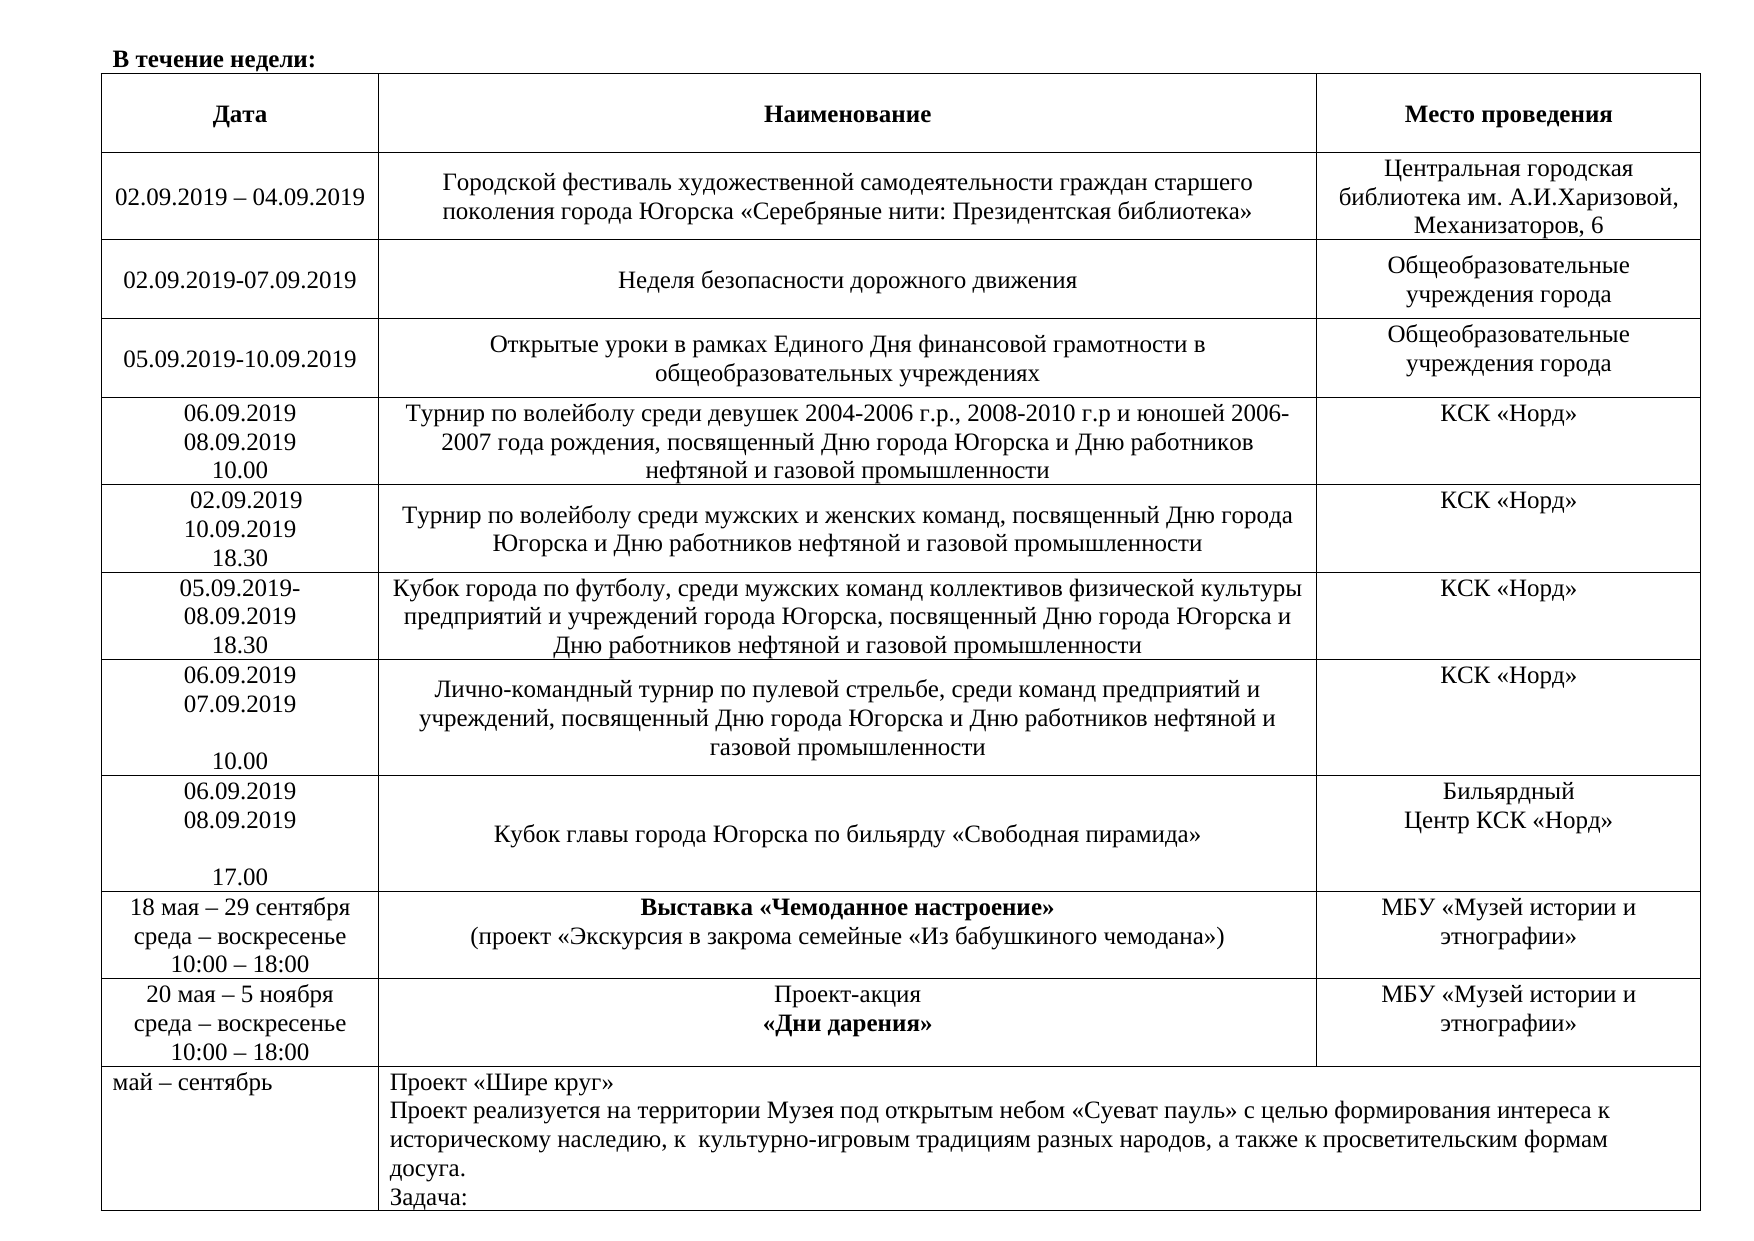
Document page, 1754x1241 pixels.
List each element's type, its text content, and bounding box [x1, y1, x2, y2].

table_cell 20 мая – 5 ноября среда – воскресенье 10:00 – 18:00 [102, 979, 378, 1066]
table_cell Неделя безопасности дорожного движения [379, 240, 1316, 318]
table_cell май – сентябрь [102, 1067, 378, 1210]
table_cell Бильярдный Центр КСК «Норд» [1317, 776, 1700, 891]
table_cell КСК «Норд» [1317, 573, 1700, 659]
table_cell Центральная городская библиотека им. А.И.Харизовой, Механизаторов, 6 [1317, 153, 1700, 239]
text В течение недели: [112, 44, 1641, 73]
table_cell Выставка «Чемоданное настроение» (проект «Экскурсия в закрома семейные «Из бабушкиного чемодана») [379, 892, 1316, 978]
table_cell 06.09.2019 08.09.2019 17.00 [102, 776, 378, 891]
table_cell 06.09.2019 07.09.2019 10.00 [102, 660, 378, 775]
table_cell 05.09.2019-10.09.2019 [102, 319, 378, 397]
table_cell 02.09.2019 10.09.2019 18.30 [102, 485, 378, 572]
table_cell КСК «Норд» [1317, 660, 1700, 775]
table_cell Кубок города по футболу, среди мужских команд коллективов физической культуры предприятий и учреждений города Югорска, посвященный Дню города Югорска и Дню работников нефтяной и газовой промышленности [379, 573, 1316, 659]
table_cell Городской фестиваль художественной самодеятельности граждан старшего поколения города Югорска «Серебряные нити: Президентская библиотека» [379, 153, 1316, 239]
table_cell Лично-командный турнир по пулевой стрельбе, среди команд предприятий и учреждений, посвященный Дню города Югорска и Дню работников нефтяной и газовой промышленности [379, 660, 1316, 775]
table_cell МБУ «Музей истории и этнографии» [1317, 892, 1700, 978]
table_cell 02.09.2019 – 04.09.2019 [102, 153, 378, 239]
table_header Наименование [379, 74, 1316, 152]
table_cell МБУ «Музей истории и этнографии» [1317, 979, 1700, 1066]
table_cell Общеобразовательные учреждения города [1317, 319, 1700, 397]
table_cell КСК «Норд» [1317, 485, 1700, 572]
table_cell 05.09.2019- 08.09.2019 18.30 [102, 573, 378, 659]
table_cell Общеобразовательные учреждения города [1317, 240, 1700, 318]
table_cell Кубок главы города Югорска по бильярду «Свободная пирамида» [379, 776, 1316, 891]
table_header Дата [102, 74, 378, 152]
table_cell 06.09.2019 08.09.2019 10.00 [102, 398, 378, 484]
table_cell КСК «Норд» [1317, 398, 1700, 484]
table_cell Турнир по волейболу среди девушек 2004-2006 г.р., 2008-2010 г.р и юношей 2006-2007 года рождения, посвященный Дню города Югорска и Дню работников нефтяной и газовой промышленности [379, 398, 1316, 484]
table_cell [379, 1067, 1700, 1210]
table_cell Открытые уроки в рамках Единого Дня финансовой грамотности в общеобразовательных учреждениях [379, 319, 1316, 397]
table_header Место проведения [1317, 74, 1700, 152]
table_cell 18 мая – 29 сентября среда – воскресенье 10:00 – 18:00 [102, 892, 378, 978]
table_cell Проект-акция «Дни дарения» [379, 979, 1316, 1066]
table_cell Турнир по волейболу среди мужских и женских команд, посвященный Дню города Югорска и Дню работников нефтяной и газовой промышленности [379, 485, 1316, 572]
table_cell 02.09.2019-07.09.2019 [102, 240, 378, 318]
